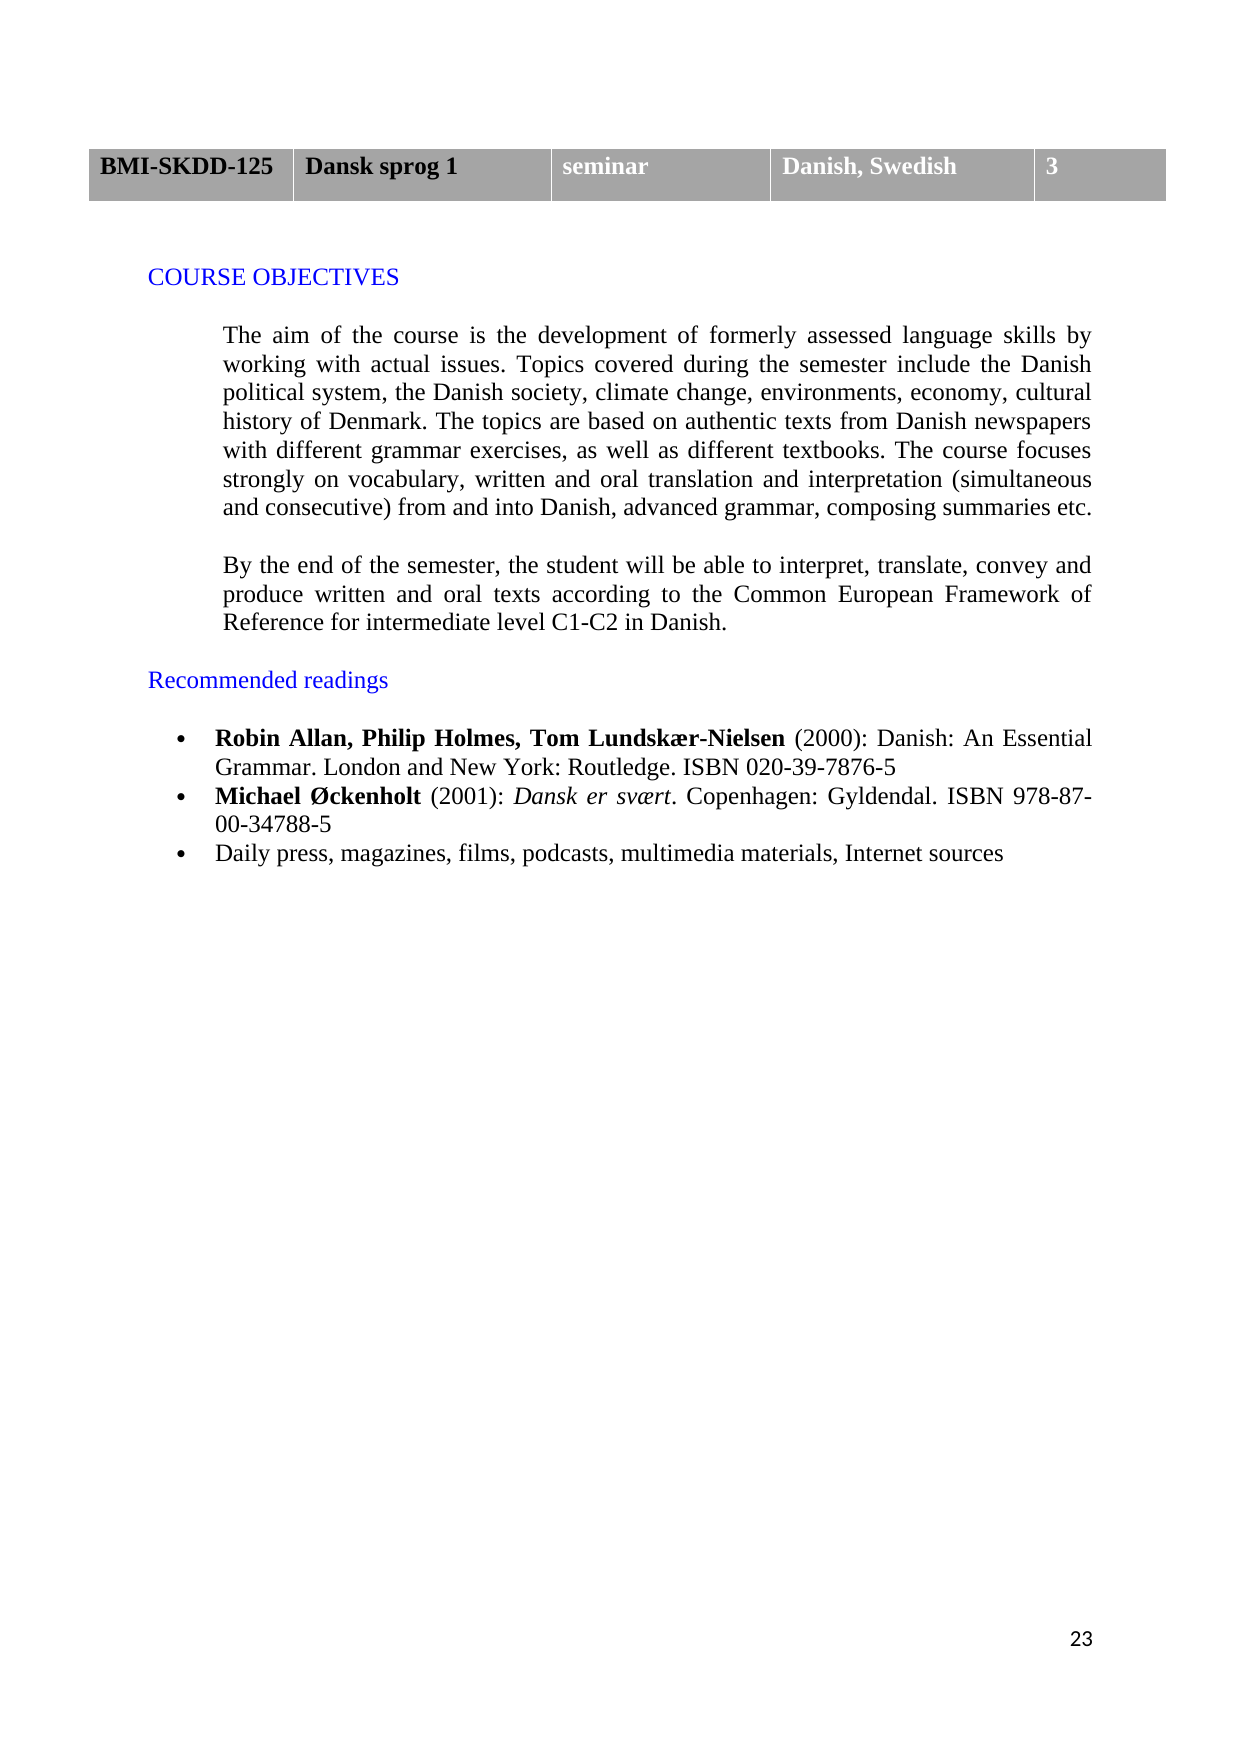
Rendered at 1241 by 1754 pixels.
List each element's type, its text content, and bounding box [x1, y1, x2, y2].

text The aim of the course is the development of formerly assessed language skills by working with actual issues. Topics covered during the semester include the Danish political system, the Danish society, climate change, environments, economy, cultural history of Denmark. The topics are based on authentic texts from Danish newspapers with different grammar exercises, as well as different textbooks. The course focuses strongly on vocabulary, written and oral translation and interpretation (simultaneous and consecutive) from and into Danish, advanced grammar, composing summaries etc. [223, 320, 1093, 521]
list Michael Øckenholt (2001): Dansk er svært. Copenhagen: Gyldendal. ISBN 978-87-00-34788-5 [177, 781, 1093, 838]
text By the end of the semester, the student will be able to interpret, translate, convey and produce written and oral texts according to the Common European Framework of Reference for intermediate level C1-C2 in Danish. [223, 550, 1093, 636]
table_header 3 [1035, 149, 1166, 201]
list Daily press, magazines, films, podcasts, multimedia materials, Internet sources [177, 838, 1093, 867]
list Robin Allan, Philip Holmes, Tom Lundskær-Nielsen (2000): Danish: An Essential Grammar. London and New York: Routledge. ISBN 020-39-7876-5 [177, 723, 1093, 781]
table_header Danish, Swedish [771, 149, 1034, 201]
table_header seminar [552, 149, 770, 201]
text COURSE OBJECTIVES [148, 262, 1093, 291]
table_header Dansk sprog 1 [294, 149, 551, 201]
table_header BMI-SKDD-125 [89, 149, 293, 201]
text Recommended readings [148, 665, 1093, 694]
